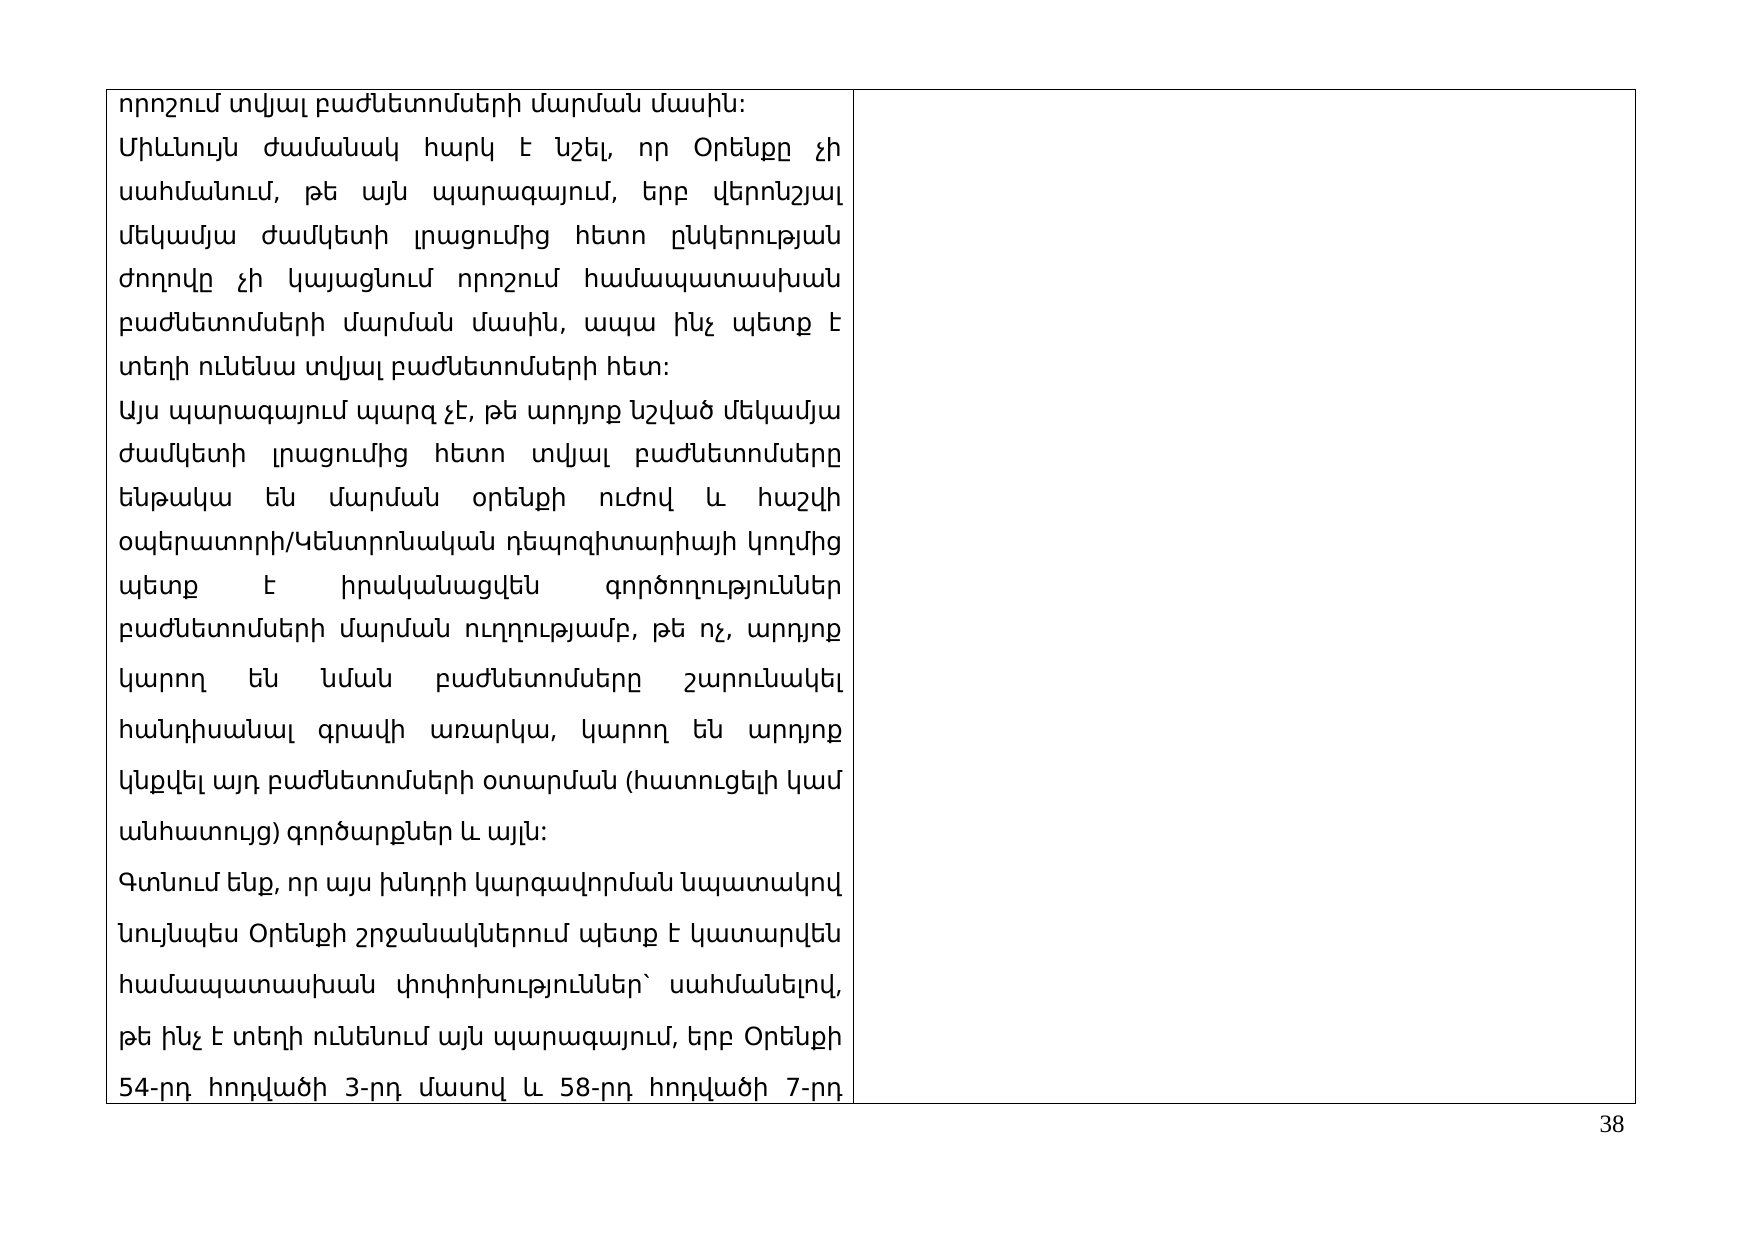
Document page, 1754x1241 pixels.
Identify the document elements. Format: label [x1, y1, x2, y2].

table_cell [854, 90, 1635, 1103]
table_cell [107, 90, 853, 1103]
